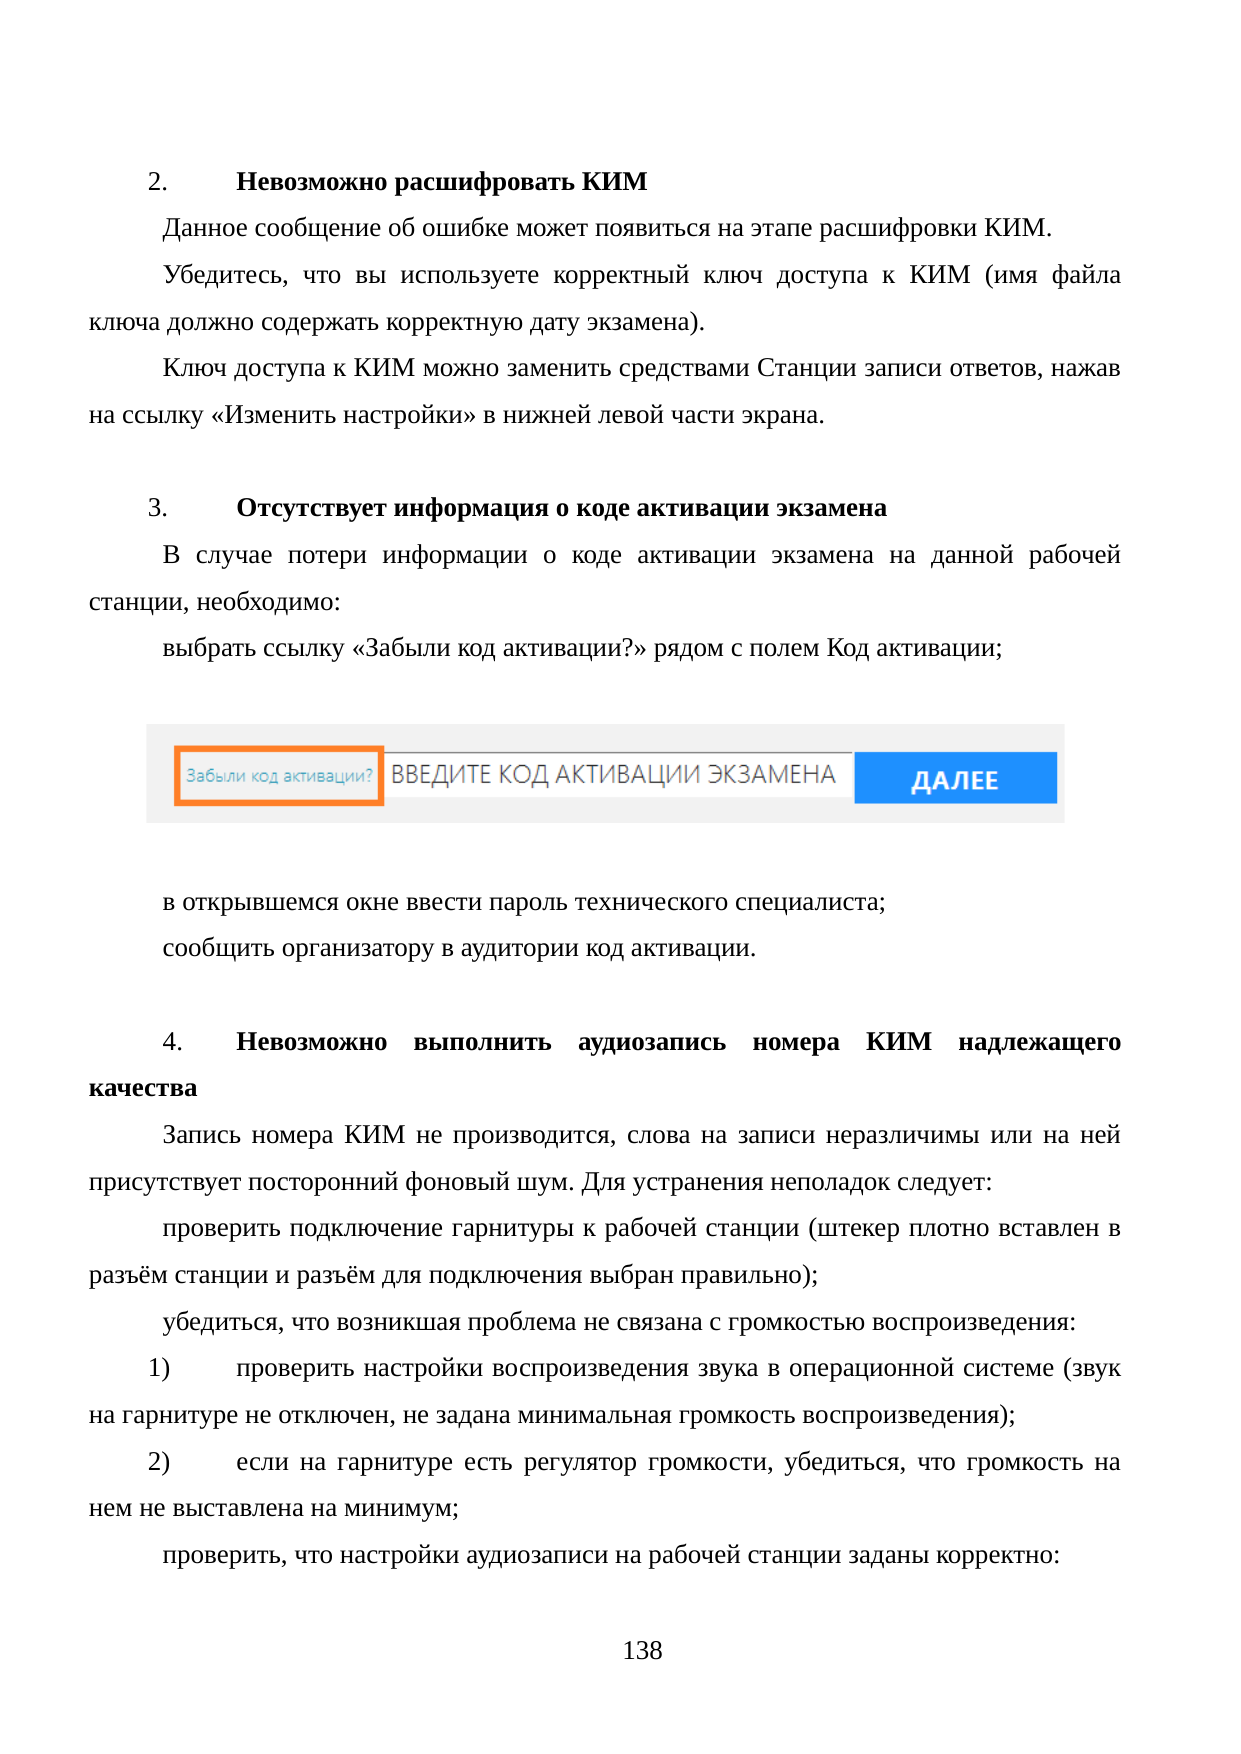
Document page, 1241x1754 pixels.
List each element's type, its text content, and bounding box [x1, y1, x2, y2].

picture [146, 724, 1065, 823]
list Невозможно выполнить аудиозапись номера КИМ надлежащего качества [89, 1025, 1122, 1103]
text Данное сообщение об ошибке может появиться на этапе расшифровки КИМ. [89, 211, 1122, 243]
text В случае потери информации о коде активации экзамена на данной рабочей станции, необходимо: [89, 538, 1122, 616]
list выбрать ссылку «Забыли код активации?» рядом с полем Код активации; [89, 631, 1122, 663]
list Невозможно расшифровать КИМ [89, 165, 1122, 196]
list сообщить организатору в аудитории код активации. [89, 931, 1122, 963]
list убедиться, что возникшая проблема не связана с громкостью воспроизведения: [89, 1305, 1122, 1336]
list проверить, что настройки аудиозаписи на рабочей станции заданы корректно: [89, 1538, 1122, 1569]
list Отсутствует информация о коде активации экзамена [89, 491, 1122, 523]
list проверить подключение гарнитуры к рабочей станции (штекер плотно вставлен в разъём станции и разъём для подключения выбран правильно); [89, 1211, 1122, 1289]
list проверить настройки воспроизведения звука в операционной системе (звук на гарнитуре не отключен, не задана минимальная громкость воспроизведения); [89, 1351, 1122, 1429]
list если на гарнитуре есть регулятор громкости, убедиться, что громкость на нем не выставлена на минимум; [89, 1445, 1122, 1523]
text Убедитесь, что вы используете корректный ключ доступа к КИМ (имя файла ключа должно содержать корректную дату экзамена). [89, 258, 1122, 336]
text Ключ доступа к КИМ можно заменить средствами Станции записи ответов, нажав на ссылку «Изменить настройки» в нижней левой части экрана. [89, 351, 1122, 429]
text Запись номера КИМ не производится, слова на записи неразличимы или на ней присутствует посторонний фоновый шум. Для устранения неполадок следует: [89, 1118, 1122, 1196]
list в открывшемся окне ввести пароль технического специалиста; [89, 885, 1122, 916]
